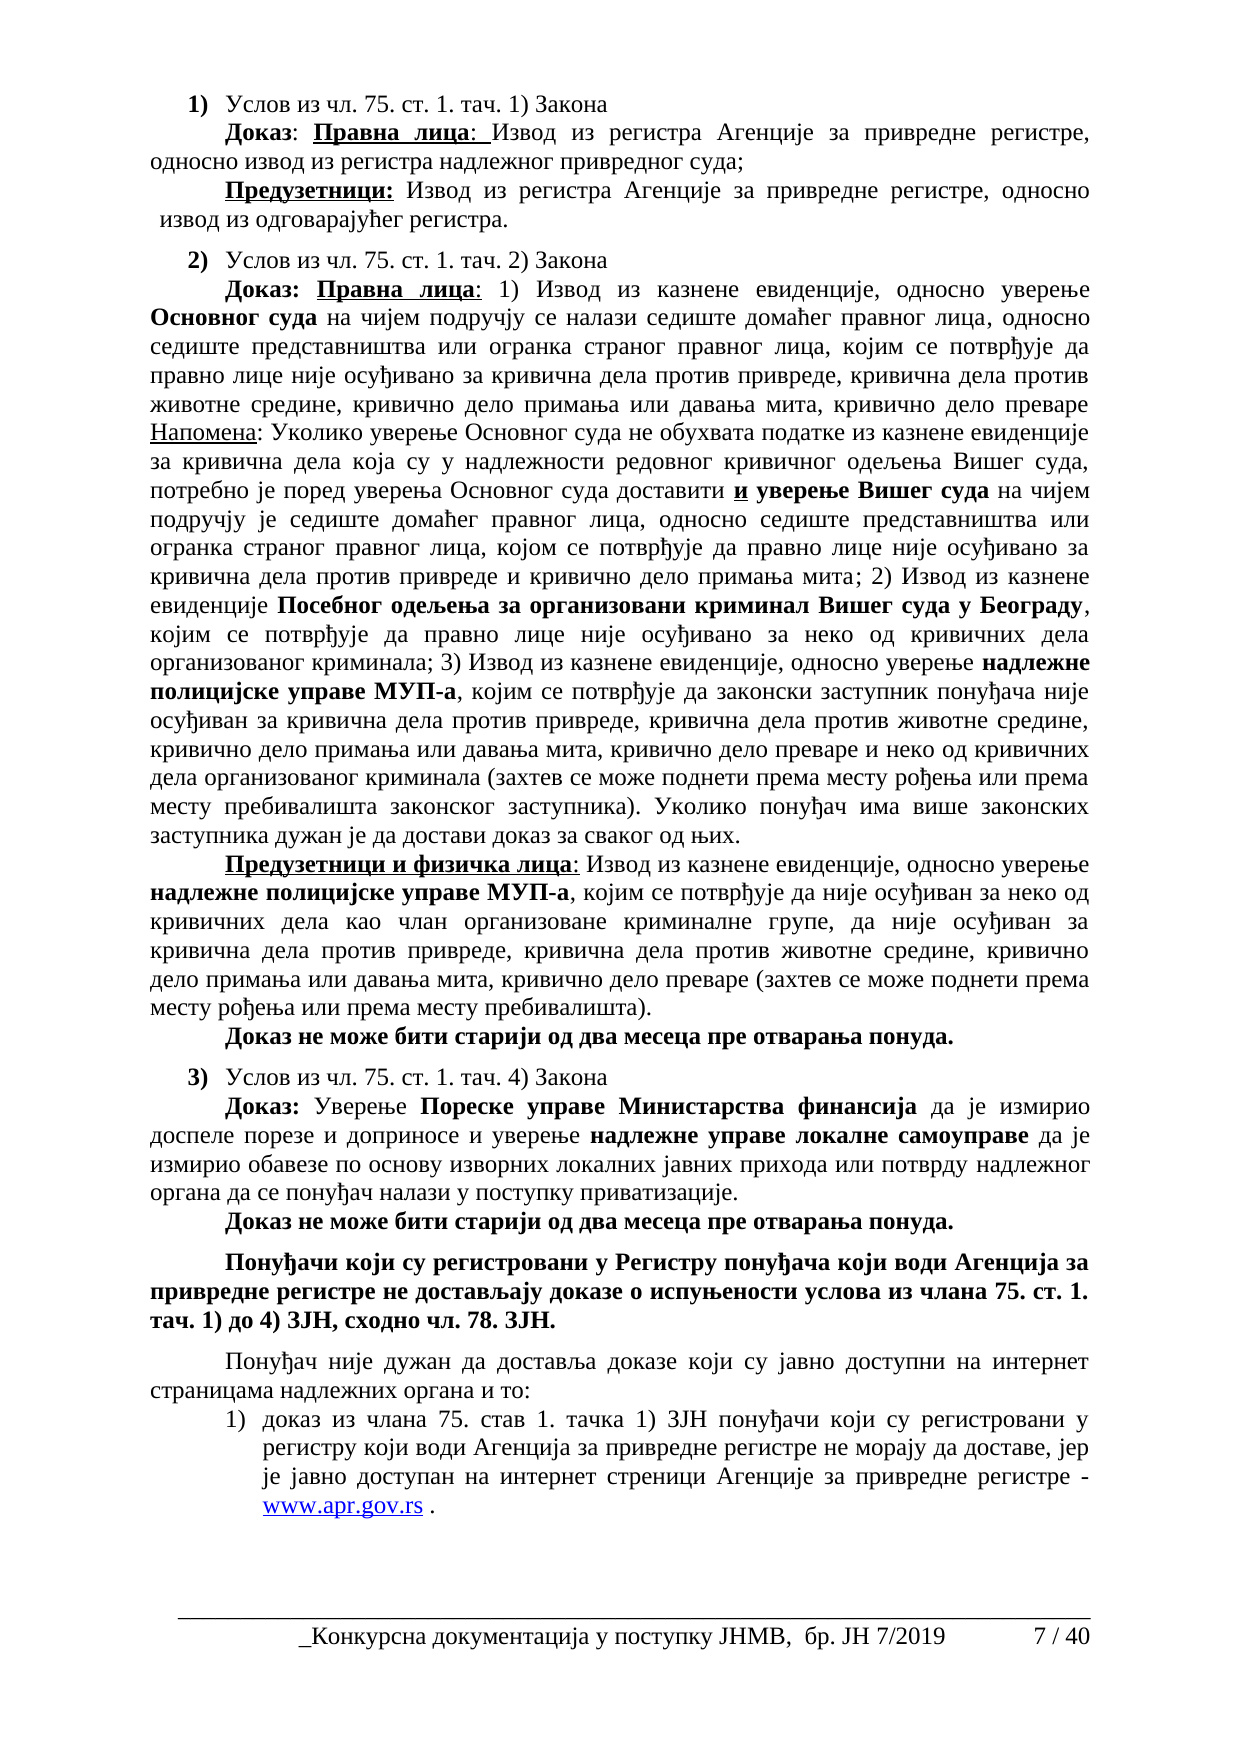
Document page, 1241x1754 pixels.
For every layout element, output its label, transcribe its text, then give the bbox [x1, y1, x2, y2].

list Услов из чл. 75. ст. 1. тач. 2) Закона [187, 245, 1090, 274]
text Понуђач није дужан да доставља доказе који су јавно доступни на интернет страницама надлежних органа и то: [150, 1346, 1090, 1404]
text Понуђачи који су регистровани у Регистру понуђача који води Агенција за привредне регистре не достављају доказе о испуњености услова из члана 75. ст. 1. тач. 1) до 4) ЗЈН, сходно чл. 78. ЗЈН. [150, 1247, 1090, 1334]
list Доказ: Правна лица: 1) Извод из казнене евиденције, односно уверењe Основног суда на чијем подручју се налази седиште домаћег правног лица, односно седиште представништва или огранка страног правног лица, којим се потврђује да правно лице није осуђивано за кривична дела против привреде, кривична дела против животне средине, кривично дело примања или давања мита, кривично дело преваре Напомена: Уколико уверење Основног суда не обухвата податке из казнене евиденције за кривична дела која су у надлежности редовног кривичног одељења Вишег суда, потребно је поред уверења Основног суда доставити и уверење Вишег суда на чијем подручју је седиште домаћег правног лица, односно седиште представништва или огранка страног правног лица, којом се потврђује да правно лице није осуђивано за кривична дела против привреде и кривично дело примања мита; 2) Извод из казнене евиденције Посебног одељења за организовани криминал Вишег суда у Београду, којим се потврђује да правно лице није осуђивано за неко од кривичних дела организованог криминала; 3) Извод из казнене евиденције, односно уверење надлежне полицијске управе МУП-а, којим се потврђује да законски заступник понуђача није осуђиван за кривична дела против привреде, кривична дела против животне средине, кривично дело примања или давања мита, кривично дело преваре и неко од кривичних дела организованог криминала (захтев се може поднети према месту рођења или према месту пребивалишта законског заступника). Уколико понуђач има више законских заступника дужан је да достави доказ за сваког од њих. [150, 274, 1090, 849]
list Доказ: Правна лица: Извод из регистра Агенције за привредне регистре, односно извод из регистра надлежног привредног суда; [150, 117, 1090, 175]
list Доказ: Уверење Пореске управе Министарства финансија да је измирио доспеле порезе и доприносе и уверење надлежне управе локалне самоуправе да је измирио обавезе по основу изворних локалних јавних прихода или потврду надлежног органа да се понуђач налази у поступку приватизације. [150, 1091, 1090, 1206]
list Предузетници и физичка лица: Извод из казнене евиденције, односно уверење надлежне полицијске управе МУП-а, којим се потврђује да није осуђиван за неко од кривичних дела као члан организоване криминалне групе, да није осуђиван за кривична дела против привреде, кривична дела против животне средине, кривично дело примања или давања мита, кривично дело преваре (захтев се може поднети према месту рођења или према месту пребивалишта). [150, 849, 1090, 1021]
list Услов из чл. 75. ст. 1. тач. 1) Закона [187, 89, 1090, 117]
list Доказ не може бити старији од два месеца пре отварања понуда. [225, 1206, 1090, 1235]
list Предузетници: Извод из регистра Агенције за привредне регистре, односно извод из одговарајућег регистра. [159, 175, 1090, 232]
list доказ из члана 75. став 1. тачка 1) ЗЈН понуђачи који су регистровани у регистру који води Агенција за привредне регистре не морају да доставе, јер је јавно доступан на интернет стреници Агенције за привредне регистре - www.apr.gov.rs . [225, 1404, 1090, 1519]
list Доказ не може бити старији од два месеца пре отварања понуда. [225, 1021, 1090, 1050]
list Услов из чл. 75. ст. 1. тач. 4) Закона [187, 1062, 1090, 1091]
